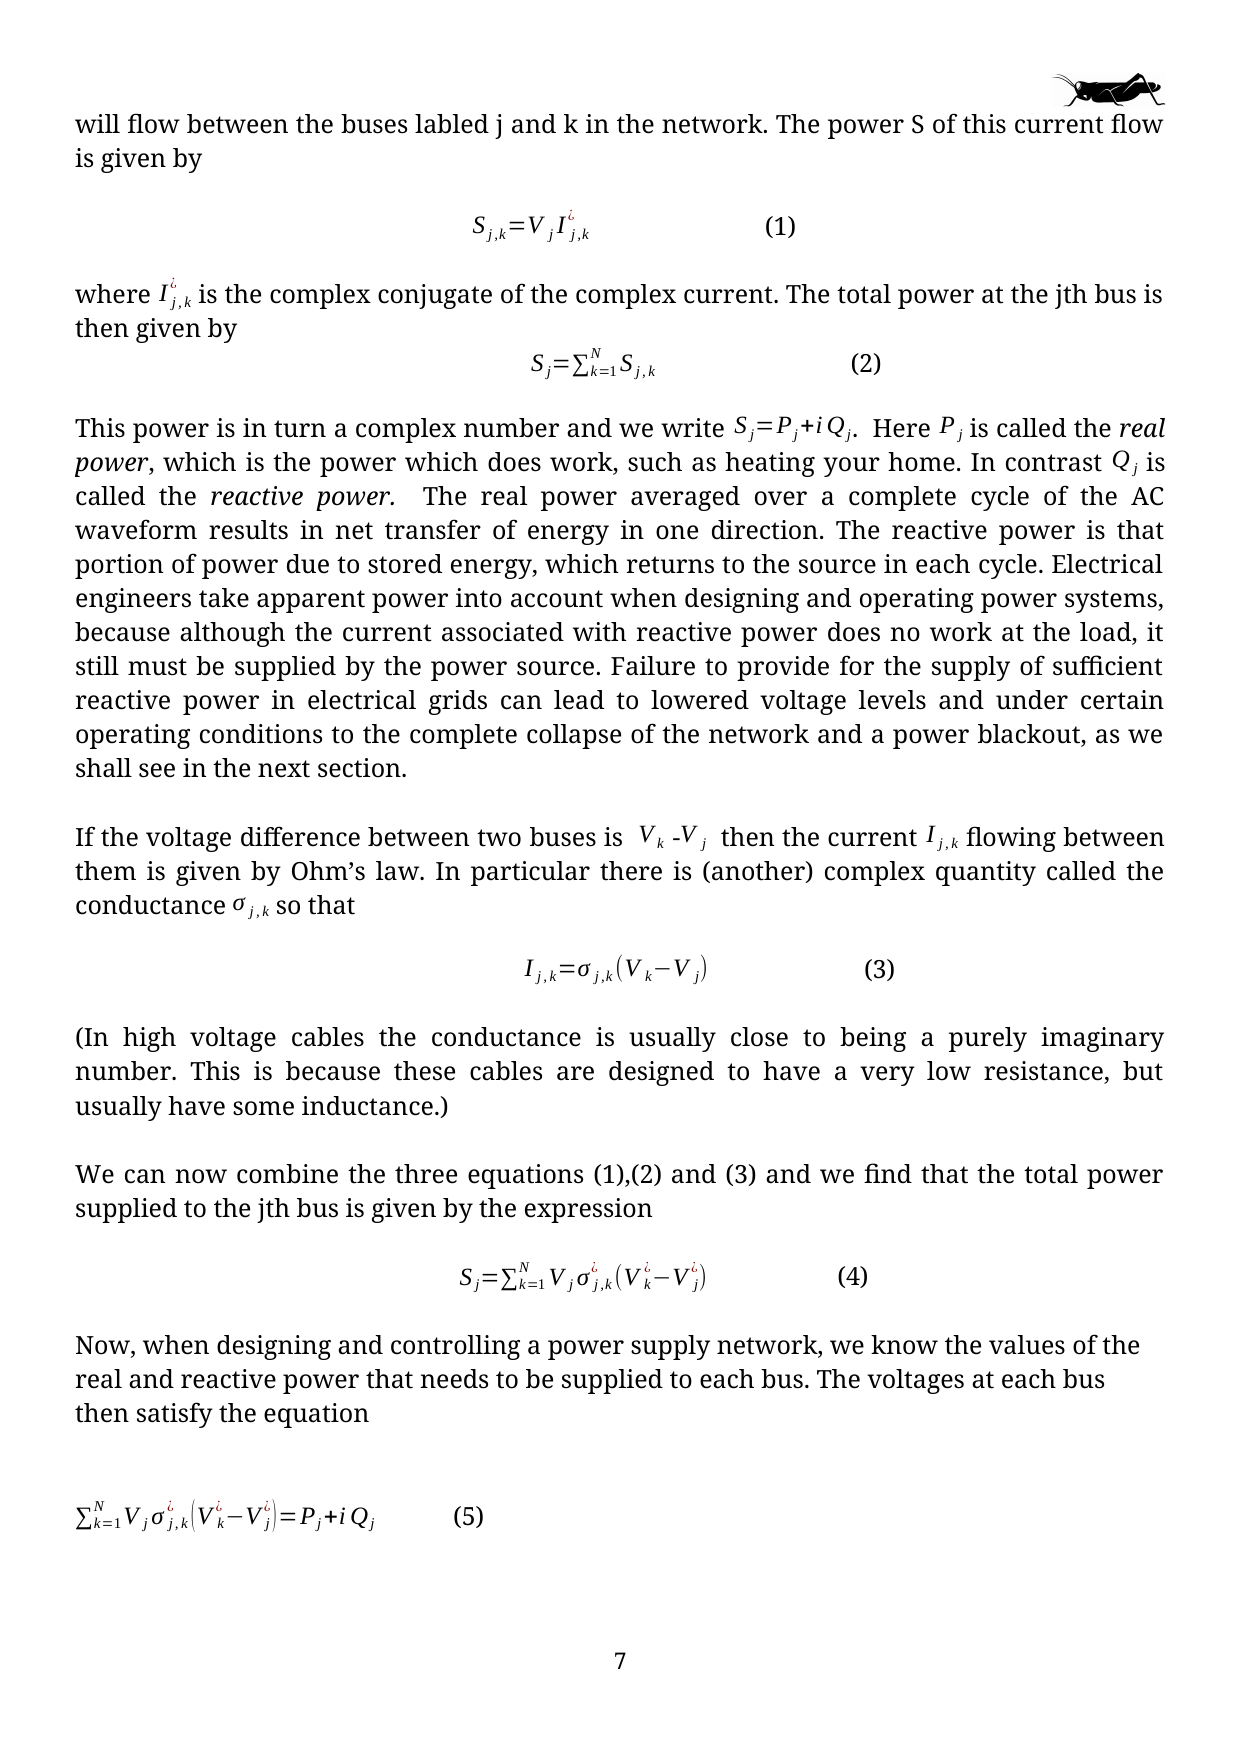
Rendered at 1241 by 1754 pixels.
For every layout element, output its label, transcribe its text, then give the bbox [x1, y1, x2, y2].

text (3) [75, 952, 1165, 986]
text Now, when designing and controlling a power supply network, we know the values of the real and reactive power that needs to be supplied to each bus. The voltages at each bus then satisfy the equation [75, 1327, 1165, 1429]
picture [1051, 73, 1166, 107]
text (4) [75, 1258, 1165, 1293]
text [75, 107, 1165, 175]
text (5) [75, 1498, 1165, 1534]
text If the voltage difference between two buses is - then the current flowing between them is given by Ohm’s law. In particular there is (another) complex quantity called the conductance so that [75, 819, 1165, 921]
text (2) [75, 345, 1165, 380]
text where is the complex conjugate of the complex current. The total power at the jth bus is then given by [75, 277, 1165, 345]
text (In high voltage cables the conductance is usually close to being a purely imaginary number. This is because these cables are designed to have a very low resistance, but usually have some inductance.) [75, 1020, 1165, 1122]
text This power is in turn a complex number and we write . Here is called the real power, which is the power which does work, such as heating your home. In contrast is called the reactive power. The real power averaged over a complete cycle of the AC waveform results in net transfer of energy in one direction. The reactive power is that portion of power due to stored energy, which returns to the source in each cycle. Electrical engineers take apparent power into account when designing and operating power systems, because although the current associated with reactive power does no work at the load, it still must be supplied by the power source. Failure to provide for the supply of sufficient reactive power in electrical grids can lead to lowered voltage levels and under certain operating conditions to the complete collapse of the network and a power blackout, as we shall see in the next section. [75, 410, 1165, 785]
text (1) [75, 209, 1165, 243]
text We can now combine the three equations (1),(2) and (3) and we find that the total power supplied to the jth bus is given by the expression [75, 1156, 1165, 1224]
